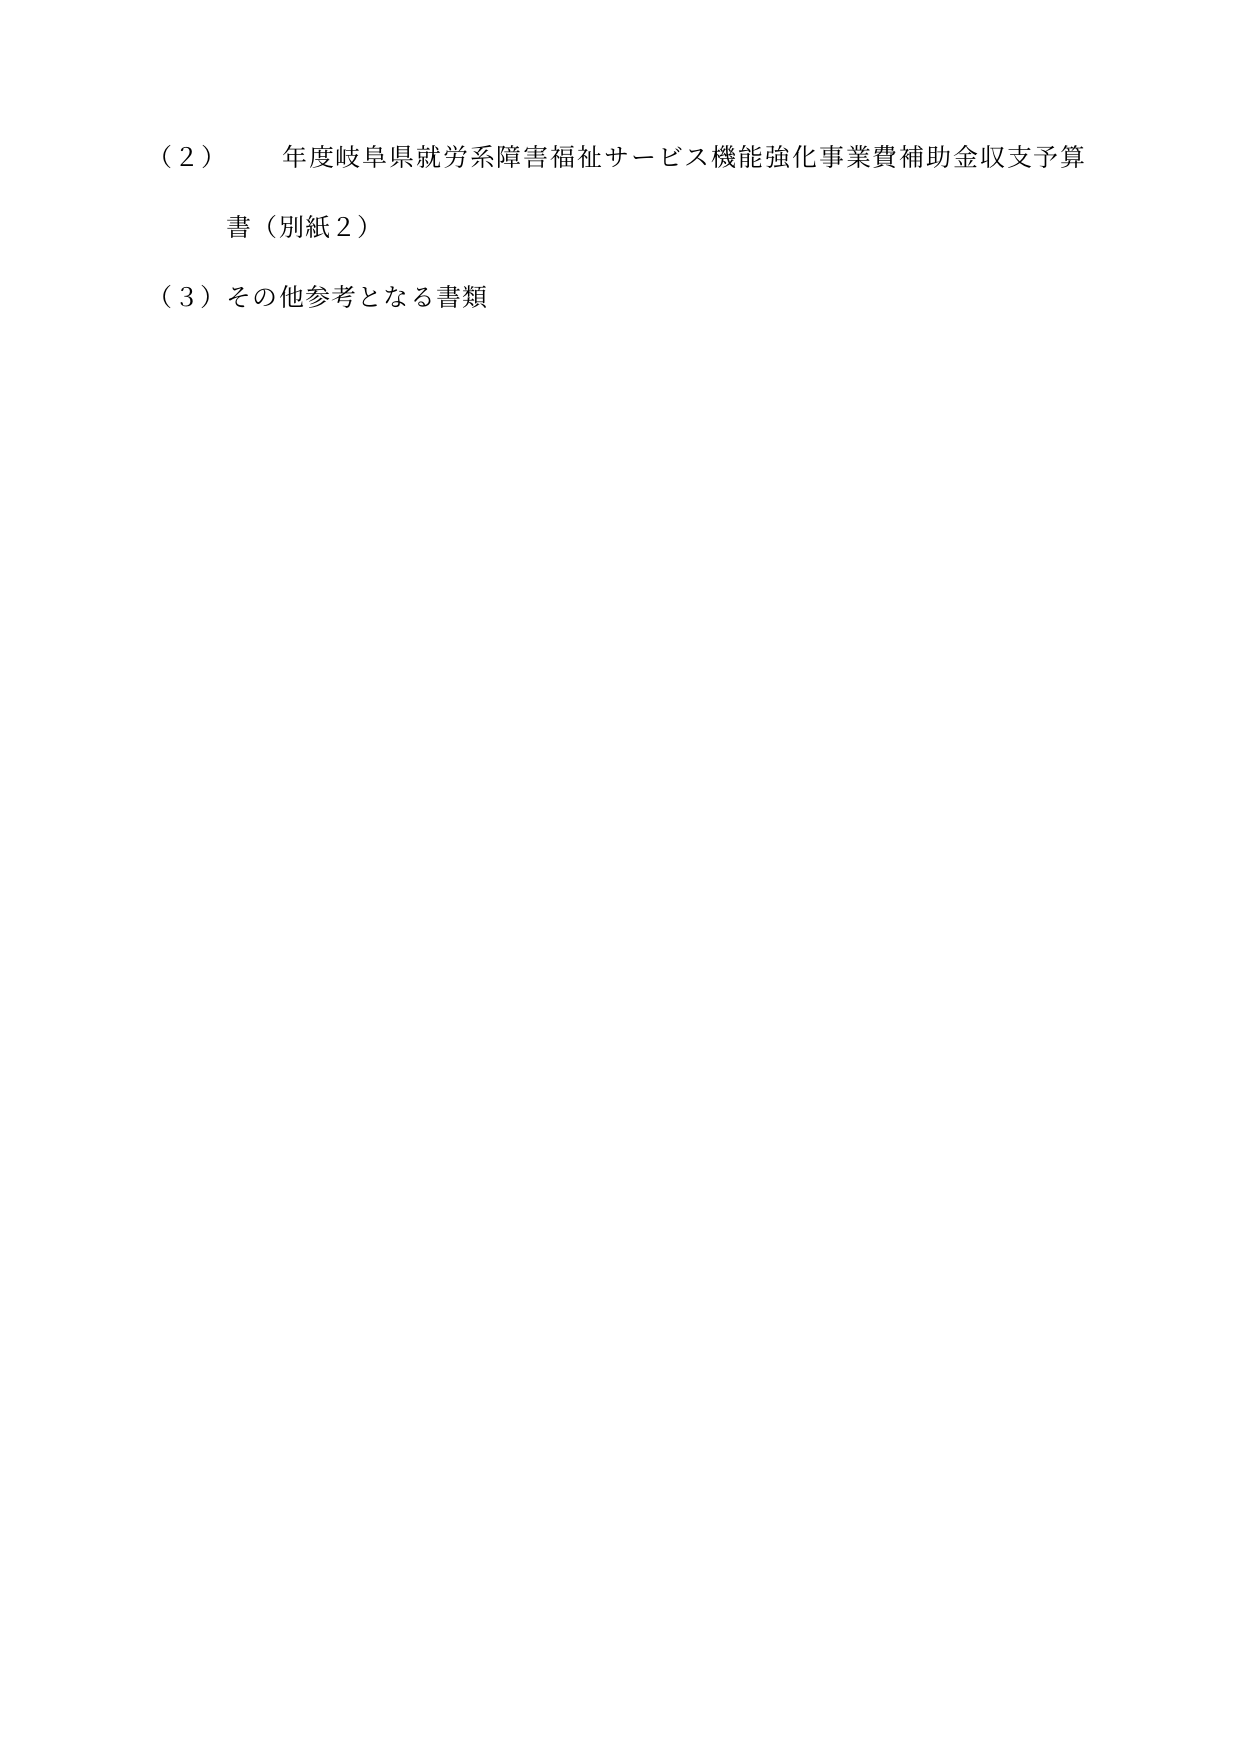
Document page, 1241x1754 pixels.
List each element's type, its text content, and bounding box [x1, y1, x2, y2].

text （２） 年度岐阜県就労系障害福祉サービス機能強化事業費補助金収支予算書（別紙２） [148, 120, 1090, 261]
text （３）その他参考となる書類 [121, 261, 1119, 331]
